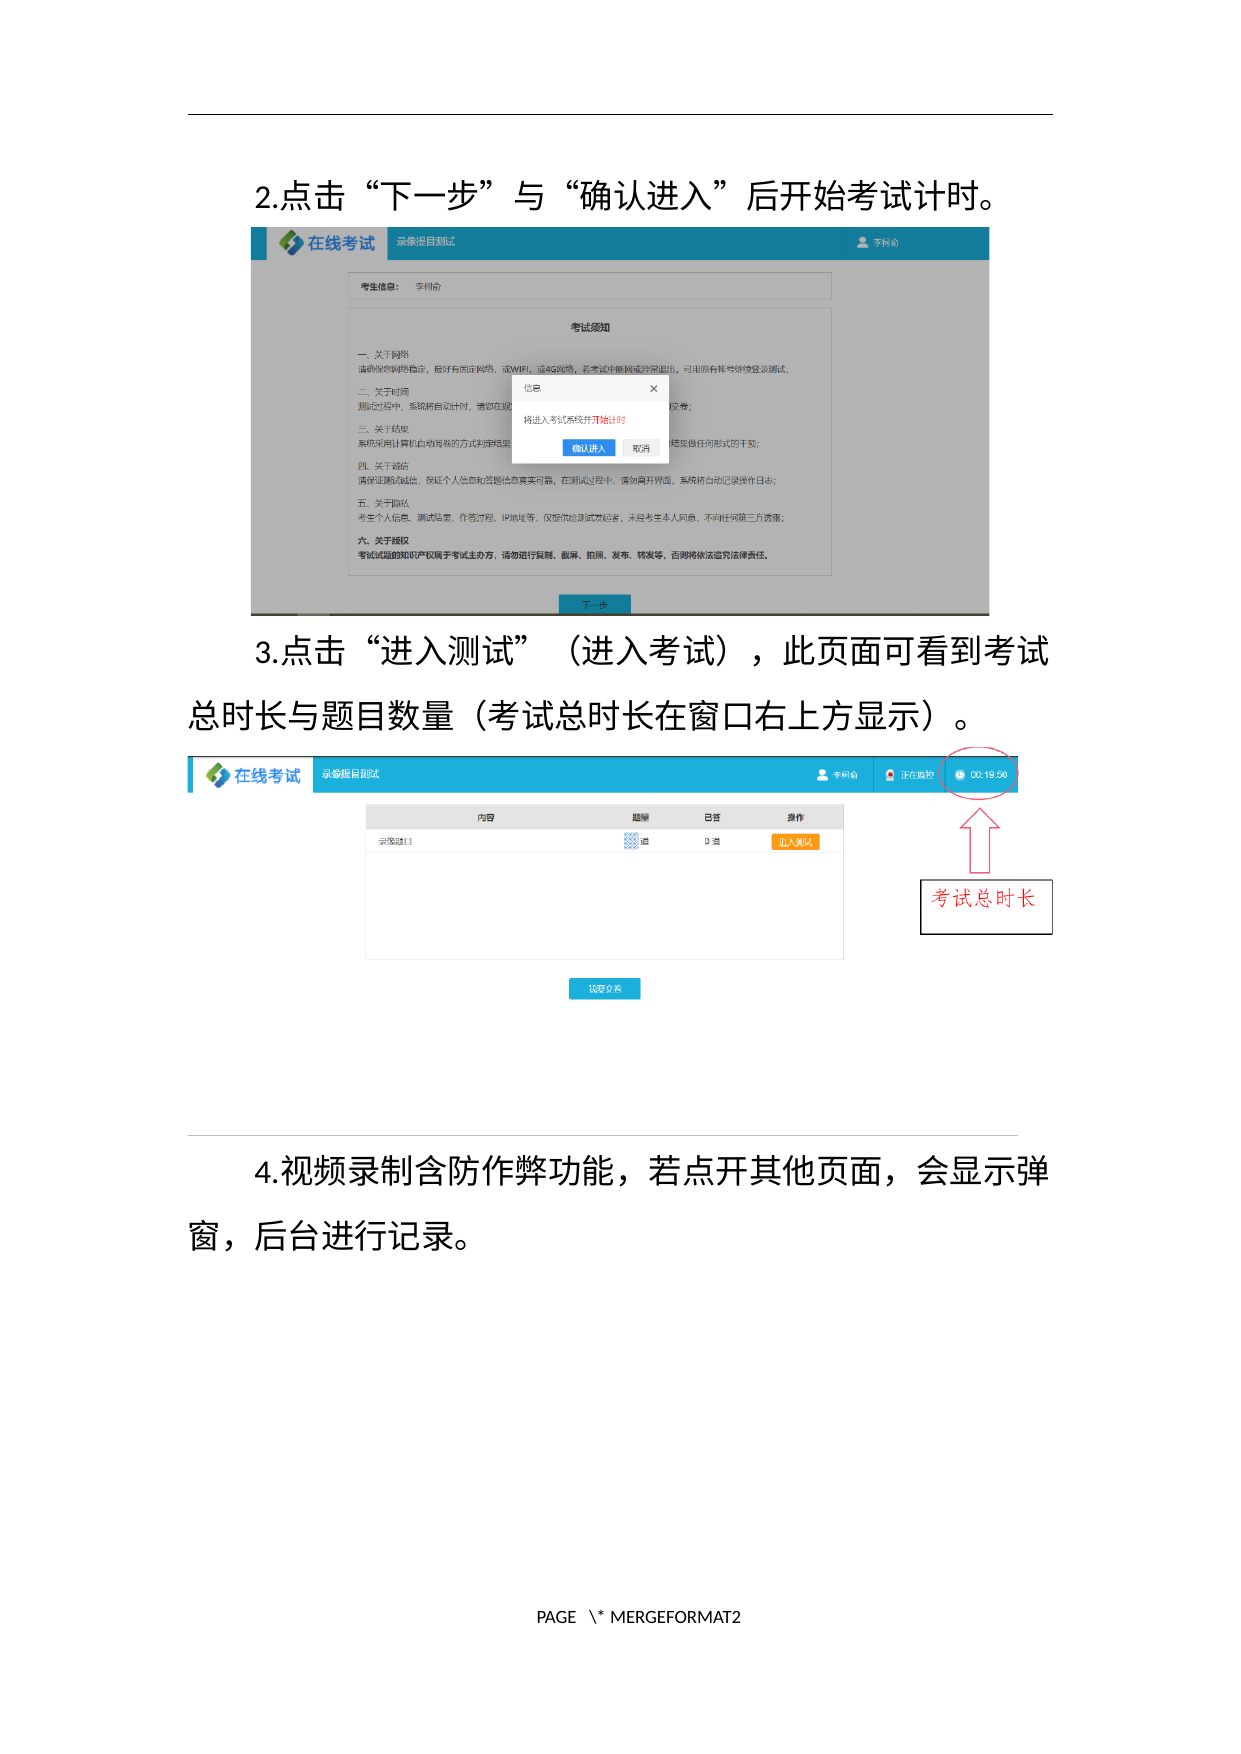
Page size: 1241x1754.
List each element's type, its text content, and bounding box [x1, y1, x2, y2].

picture [187, 747, 1053, 1136]
text 3.点击“进入测试”（进入考试），此页面可看到考试总时长与题目数量（考试总时长在窗口右上方显示）。 [187, 617, 1053, 747]
text 2.点击“下一步”与“确认进入”后开始考试计时。 [187, 162, 1053, 227]
picture [250, 227, 990, 616]
text 4.视频录制含防作弊功能，若点开其他页面，会显示弹窗，后台进行记录。 [187, 1137, 1053, 1267]
